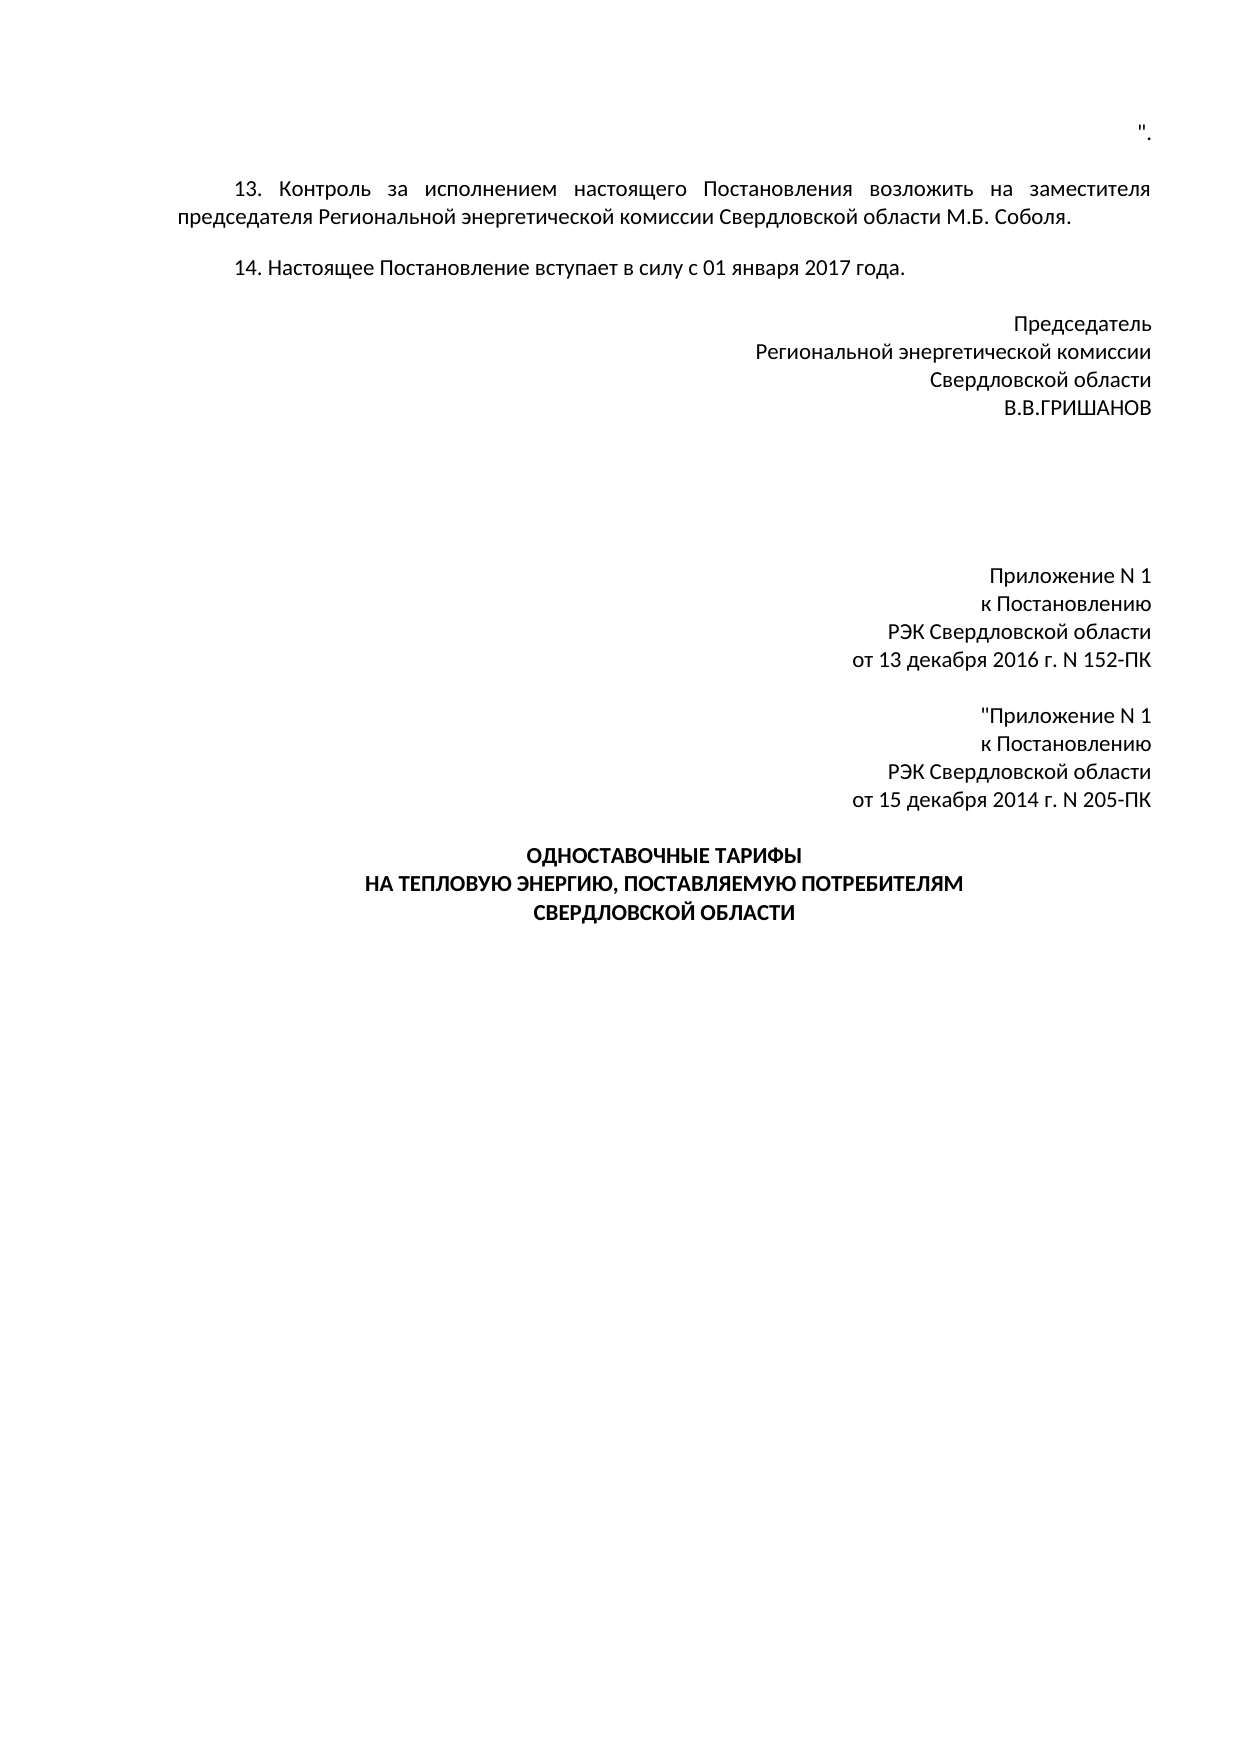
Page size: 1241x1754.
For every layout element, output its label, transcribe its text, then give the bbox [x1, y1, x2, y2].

text "Приложение N 1 [177, 701, 1152, 729]
title ОДНОСТАВОЧНЫЕ ТАРИФЫ [177, 842, 1152, 869]
text Региональной энергетической комиссии [177, 337, 1152, 365]
text В.В.ГРИШАНОВ [177, 393, 1152, 421]
text 13. Контроль за исполнением настоящего Постановления возложить на заместителя председателя Региональной энергетической комиссии Свердловской области М.Б. Соболя. [177, 174, 1152, 230]
text ". [177, 118, 1152, 146]
text от 13 декабря 2016 г. N 152-ПК [177, 645, 1152, 673]
text Председатель [177, 309, 1152, 337]
title НА ТЕПЛОВУЮ ЭНЕРГИЮ, ПОСТАВЛЯЕМУЮ ПОТРЕБИТЕЛЯМ [177, 869, 1152, 898]
text к Постановлению [177, 589, 1152, 617]
text к Постановлению [177, 729, 1152, 757]
title СВЕРДЛОВСКОЙ ОБЛАСТИ [177, 898, 1152, 926]
text РЭК Свердловской области [177, 757, 1152, 786]
text от 15 декабря 2014 г. N 205-ПК [177, 786, 1152, 813]
text Свердловской области [177, 365, 1152, 393]
text 14. Настоящее Постановление вступает в силу с 01 января 2017 года. [177, 253, 1152, 281]
text Приложение N 1 [177, 561, 1152, 589]
text РЭК Свердловской области [177, 617, 1152, 645]
